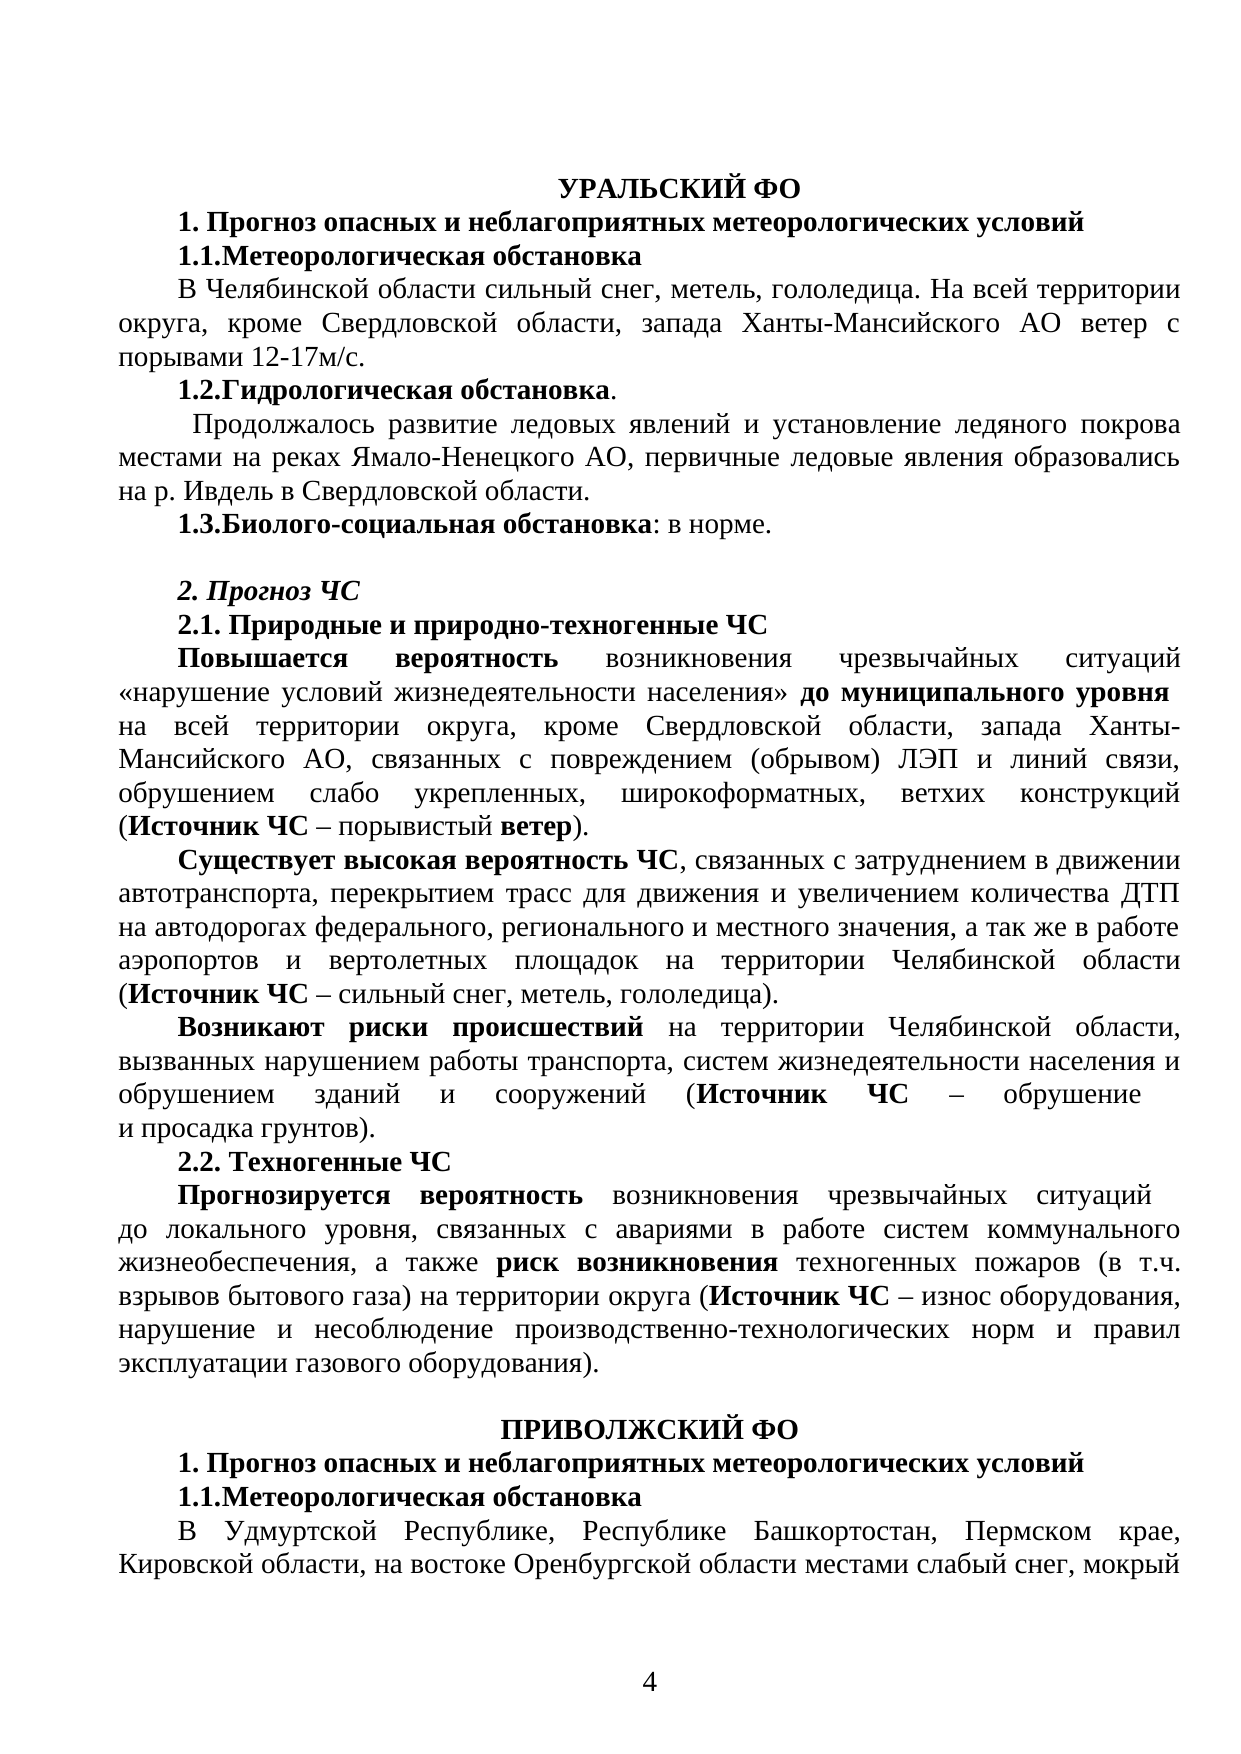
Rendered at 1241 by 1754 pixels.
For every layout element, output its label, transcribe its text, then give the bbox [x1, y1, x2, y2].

text 1. Прогноз опасных и неблагоприятных метеорологических условий [118, 204, 1181, 238]
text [118, 1513, 1181, 1580]
text 1. Прогноз опасных и неблагоприятных метеорологических условий [118, 1446, 1181, 1479]
list Биолого-социальная обстановка: в норме. [118, 506, 1181, 540]
text 2.1. Природные и природно-техногенные ЧС [118, 607, 1181, 641]
text ПРИВОЛЖСКИЙ ФО [118, 1412, 1181, 1446]
text УРАЛЬСКИЙ ФО [118, 171, 1181, 204]
text Прогнозируется вероятность возникновения чрезвычайных ситуаций до локального уровня, связанных с авариями в работе систем коммунального жизнеобеспечения, а также риск возникновения техногенных пожаров (в т.ч. взрывов бытового газа) на территории округа (Источник ЧС – износ оборудования, нарушение и несоблюдение производственно-технологических норм и правил эксплуатации газового оборудования). [118, 1177, 1181, 1378]
text Существует высокая вероятность ЧС, связанных с затруднением в движении автотранспорта, перекрытием трасс для движения и увеличением количества ДТП на автодорогах федерального, регионального и местного значения, а так же в работе аэропортов и вертолетных площадок на территории Челябинской области (Источник ЧС – сильный снег, метель, гололедица). [118, 842, 1181, 1009]
text 2.2. Техногенные ЧС [118, 1144, 1181, 1177]
text Повышается вероятность возникновения чрезвычайных ситуаций «нарушение условий жизнедеятельности населения» до муниципального уровня на всей территории округа, кроме Свердловской области, запада Ханты-Мансийского АО, связанных с повреждением (обрывом) ЛЭП и линий связи, обрушением слабо укрепленных, широкоформатных, ветхих конструкций (Источник ЧС – порывистый ветер). [118, 641, 1181, 842]
list Метеорологическая обстановка [118, 238, 1181, 272]
text Продолжалось развитие ледовых явлений и установление ледяного покрова местами на реках Ямало-Ненецкого АО, первичные ледовые явления образовались на р. Ивдель в Свердловской области. [118, 406, 1181, 506]
text Возникают риски происшествий на территории Челябинской области, вызванных нарушением работы транспорта, систем жизнедеятельности населения и обрушением зданий и сооружений (Источник ЧС – обрушение и просадка грунтов). [118, 1009, 1181, 1144]
list Гидрологическая обстановка. [177, 372, 1181, 406]
list Метеорологическая обстановка [118, 1479, 1181, 1513]
text 2. Прогноз ЧС [118, 573, 1181, 607]
text В Челябинской области сильный снег, метель, гололедица. На всей территории округа, кроме Свердловской области, запада Ханты-Мансийского АО ветер с порывами 12-17м/с. [118, 272, 1181, 372]
